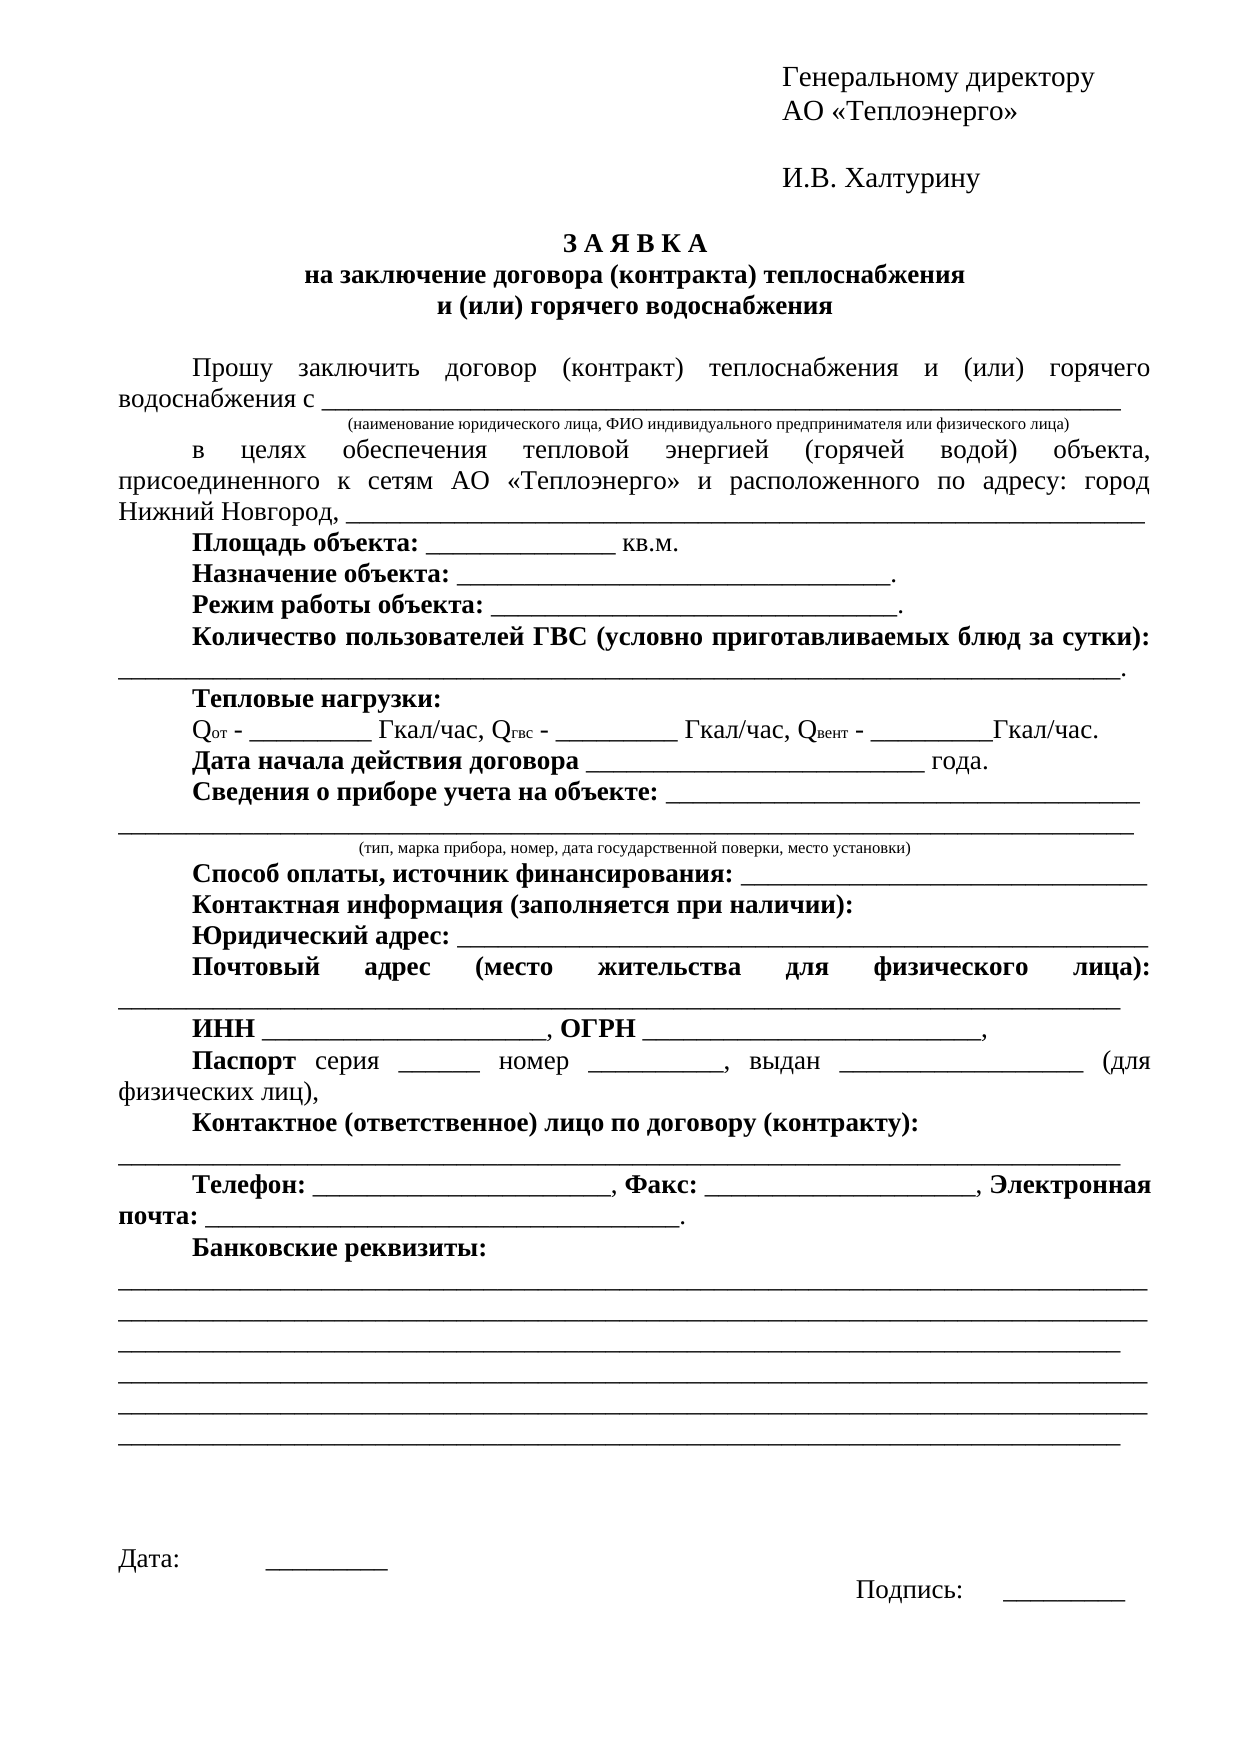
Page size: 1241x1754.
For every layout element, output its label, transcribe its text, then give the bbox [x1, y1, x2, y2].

text ___________________________________________________________________________ [118, 807, 1152, 838]
text Юридический адрес: ___________________________________________________ [118, 919, 1152, 950]
text Количество пользователей ГВС (условно приготавливаемых блюд за сутки): __________________________________________________________________________. [118, 620, 1152, 682]
text З А Я В К А [118, 227, 1152, 258]
text Прошу заключить договор (контракт) теплоснабжения и (или) горячего водоснабжения с ___________________________________________________________ [118, 351, 1152, 414]
text Тепловые нагрузки: [118, 682, 1152, 713]
text Способ оплаты, источник финансирования: ______________________________ [118, 857, 1152, 888]
text Подпись: _________ [118, 1573, 1152, 1604]
text Почтовый адрес (место жительства для физического лица): __________________________________________________________________________ [118, 950, 1152, 1013]
text (тип, марка прибора, номер, дата государственной поверки, место установки) [118, 838, 1152, 857]
text Контактное (ответственное) лицо по договору (контракту): [118, 1106, 1152, 1137]
text АО «Теплоэнерго» [118, 93, 1152, 126]
text в целях обеспечения тепловой энергией (горячей водой) объекта, присоединенного к сетям АО «Теплоэнерго» и расположенного по адресу: город Нижний Новгород, ___________________________________________________________ [118, 433, 1152, 526]
text Контактная информация (заполняется при наличии): [118, 888, 1152, 919]
text __________________________________________________________________________________________________________________________________________________________________________________________________________________________________ [118, 1355, 1152, 1449]
text Режим работы объекта: ______________________________. [118, 588, 1152, 620]
text Дата: _________ [118, 1542, 1152, 1573]
text __________________________________________________________________________ [118, 1137, 1152, 1168]
text __________________________________________________________________________________________________________________________________________________________________________________________________________________________________ [118, 1262, 1152, 1355]
text Генеральному директору [118, 59, 1152, 93]
text Дата начала действия договора _________________________ года. [118, 744, 1152, 775]
text на заключение договора (контракта) теплоснабжения [118, 258, 1152, 289]
text и (или) горячего водоснабжения [118, 289, 1152, 320]
text Qот - _________ Гкал/час, Qгвс - _________ Гкал/час, Qвент - _________Гкал/час. [118, 713, 1152, 744]
text Банковские реквизиты: [118, 1231, 1152, 1262]
text Площадь объекта: ______________ кв.м. [118, 526, 1152, 557]
text Телефон: ______________________, Факс: ____________________, Электронная почта: ___________________________________. [118, 1168, 1152, 1231]
text Сведения о приборе учета на объекте: ___________________________________ [118, 775, 1152, 807]
text Паспорт серия ______ номер __________, выдан __________________ (для физических лиц), [118, 1044, 1152, 1106]
text И.В. Халтурину [118, 160, 1152, 193]
text Назначение объекта: ________________________________. [118, 557, 1152, 588]
text ИНН _____________________, ОГРН _________________________, [118, 1013, 1152, 1044]
text (наименование юридического лица, ФИО индивидуального предпринимателя или физического лица) [118, 414, 1152, 433]
